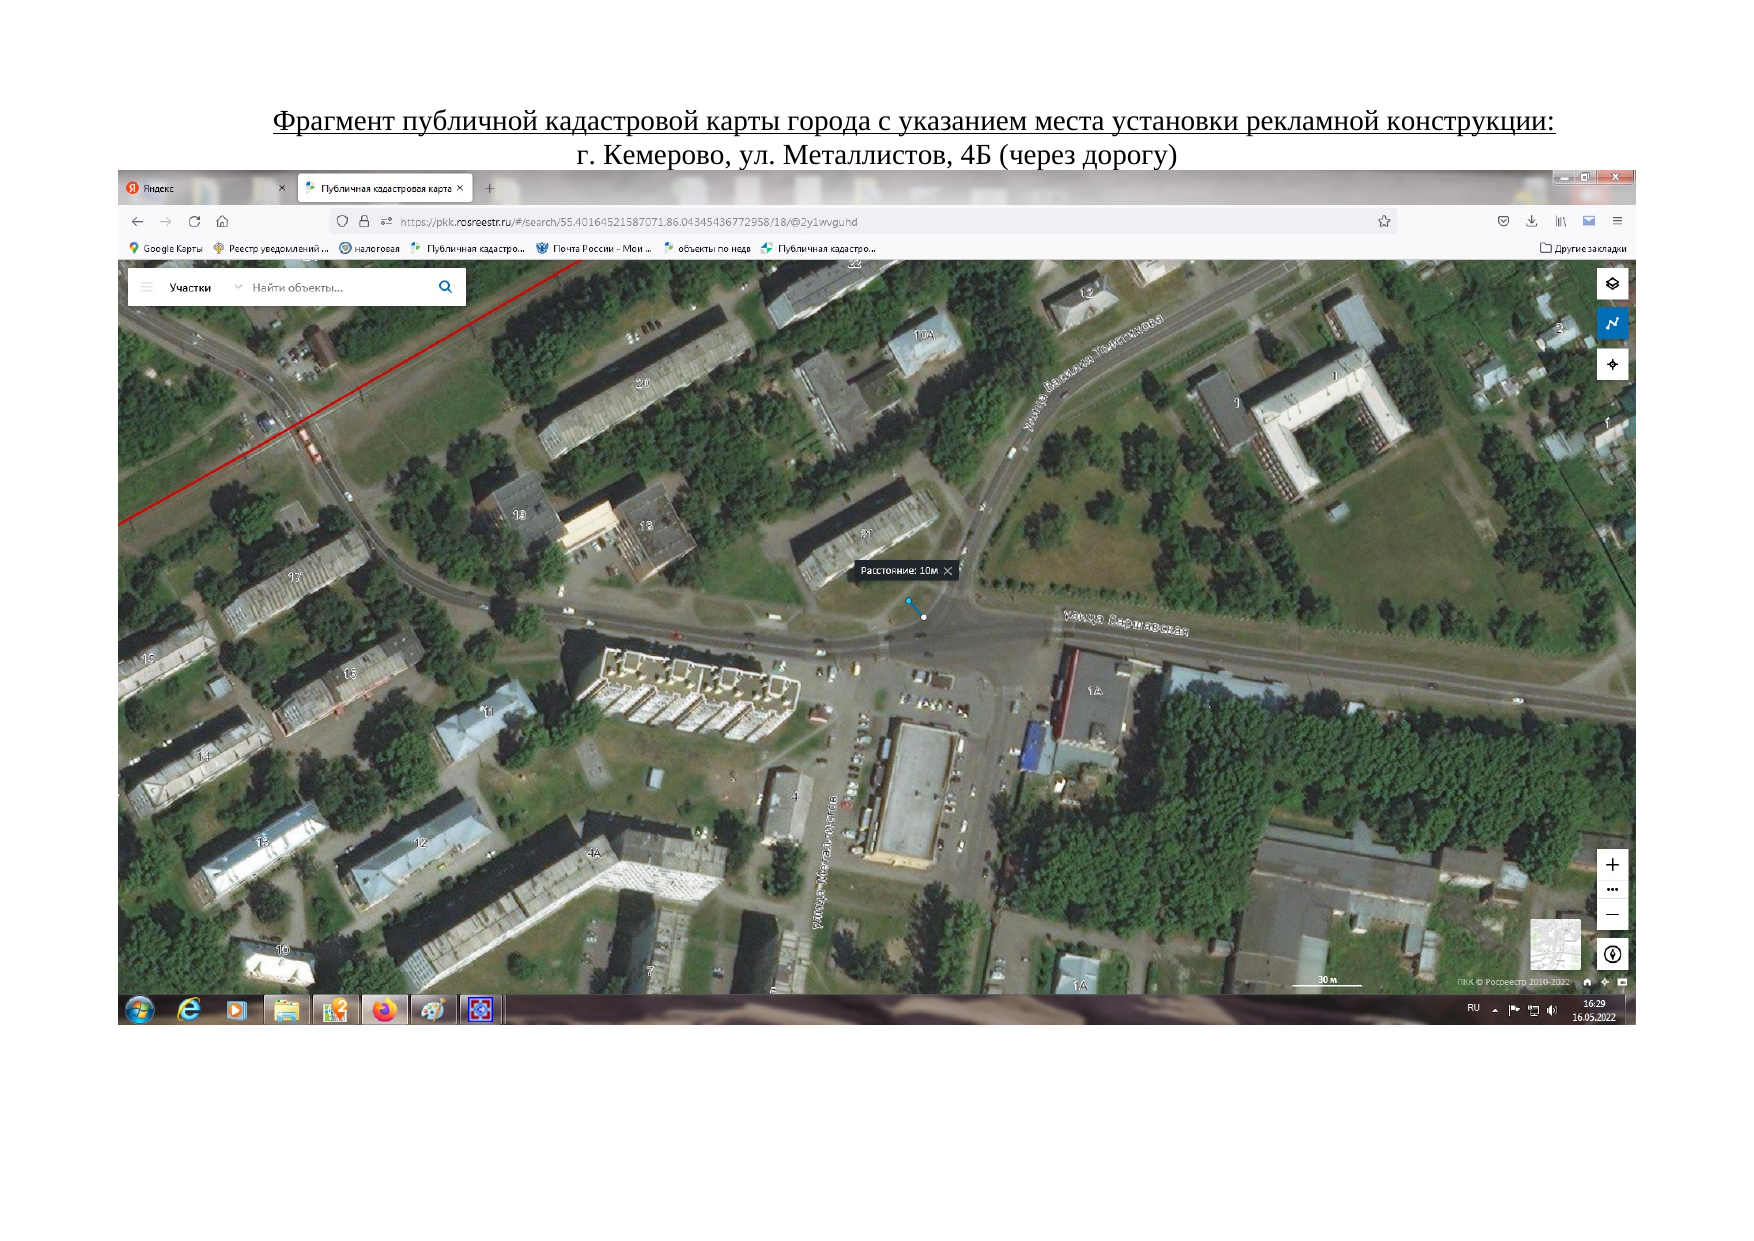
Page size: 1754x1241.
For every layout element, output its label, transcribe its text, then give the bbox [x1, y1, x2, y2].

text Фрагмент публичной кадастровой карты города с указанием места установки рекламной конструкции: [118, 103, 1636, 137]
text г. Кемерово, ул. Металлистов, 4Б (через дорогу) [118, 137, 1636, 170]
picture [118, 170, 1636, 1025]
